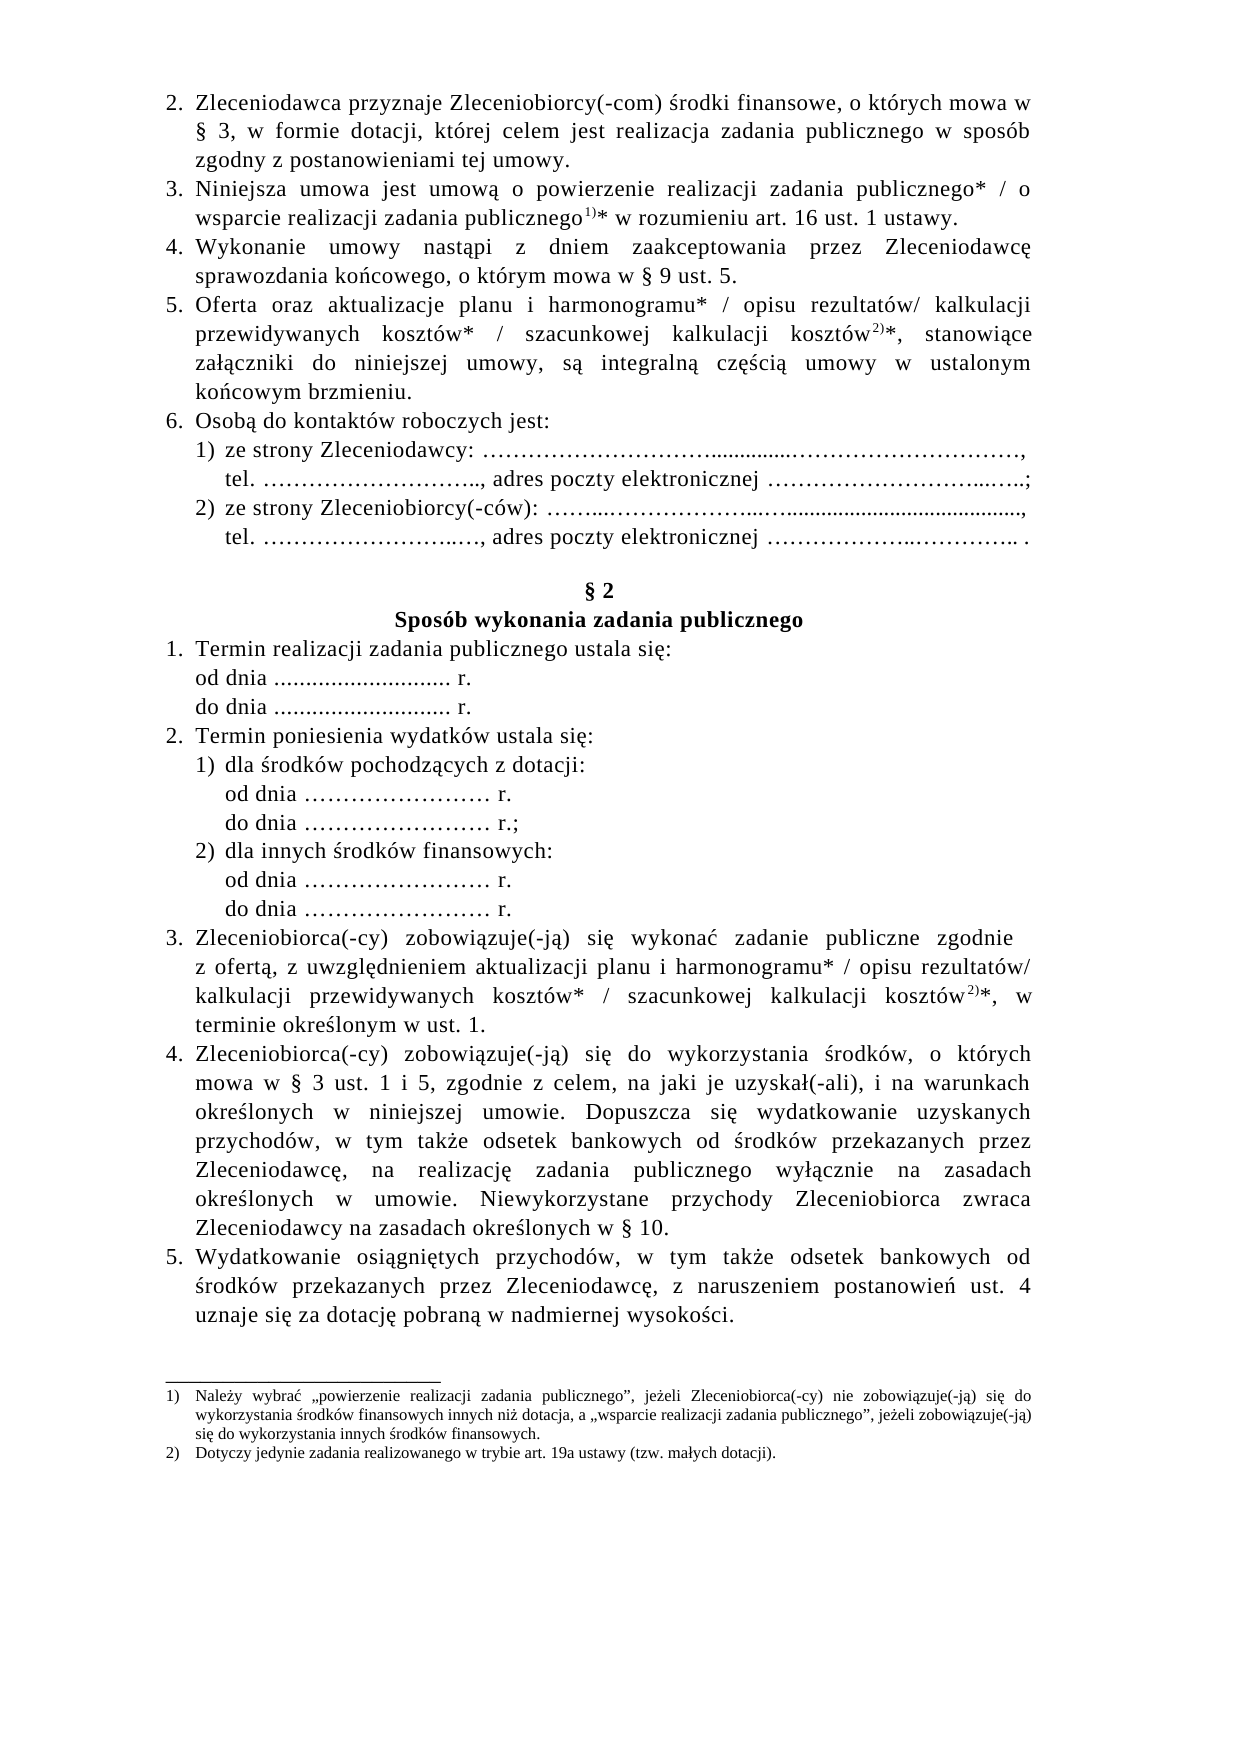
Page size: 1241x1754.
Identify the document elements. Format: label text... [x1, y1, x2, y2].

text 4. Zleceniobiorca(-cy) zobowiązuje(-ją) się do wykorzystania środków, o których mowa w § 3 ust. 1 i 5, zgodnie z celem, na jaki je uzyskał(-ali), i na warunkach określonych w niniejszej umowie. Dopuszcza się wydatkowanie uzyskanych przychodów, w tym także odsetek bankowych od środków przekazanych przez Zleceniodawcę, na realizację zadania publicznego wyłącznie na zasadach określonych w umowie. Niewykorzystane przychody Zleceniobiorca zwraca Zleceniodawcy na zasadach określonych w § 10. [166, 1040, 1032, 1240]
text 2. Termin poniesienia wydatków ustala się: [166, 722, 1032, 748]
text 5. Oferta oraz aktualizacje planu i harmonogramu* / opisu rezultatów/ kalkulacji przewidywanych kosztów* / szacunkowej kalkulacji kosztów2)*, stanowiące załączniki do niniejszej umowy, są integralną częścią umowy w ustalonym końcowym brzmieniu. [166, 291, 1032, 404]
text 1) dla środków pochodzących z dotacji: [195, 751, 1032, 777]
text do dnia …………………… r. [225, 896, 1032, 922]
text od dnia ............................ r. [195, 664, 1032, 690]
text 3. Niniejsza umowa jest umową o powierzenie realizacji zadania publicznego* / o wsparcie realizacji zadania publicznego1)* w rozumieniu art. 16 ust. 1 ustawy. [166, 176, 1032, 231]
text tel. ……………………….., adres poczty elektronicznej ………………………...…..; [225, 465, 1032, 491]
text 2) dla innych środków finansowych: [195, 838, 1032, 864]
text § 2 [166, 577, 1032, 603]
text 3. Zleceniobiorca(-cy) zobowiązuje(-ją) się wykonać zadanie publiczne zgodnie z ofertą, z uwzględnieniem aktualizacji planu i harmonogramu* / opisu rezultatów/ kalkulacji przewidywanych kosztów* / szacunkowej kalkulacji kosztów2)*, w terminie określonym w ust. 1. [166, 924, 1032, 1038]
text 1) Należy wybrać „powierzenie realizacji zadania publicznego”, jeżeli Zleceniobiorca(-cy) nie zobowiązuje(-ją) się do wykorzystania środków finansowych innych niż dotacja, a „wsparcie realizacji zadania publicznego”, jeżeli zobowiązuje(-ją) się do wykorzystania innych środków finansowych. [166, 1385, 1032, 1443]
text 2. Zleceniodawca przyznaje Zleceniobiorcy(-com) środki finansowe, o których mowa w § 3, w formie dotacji, której celem jest realizacja zadania publicznego w sposób zgodny z postanowieniami tej umowy. [166, 89, 1032, 173]
text 2) Dotyczy jedynie zadania realizowanego w trybie art. 19a ustawy (tzw. małych dotacji). [166, 1443, 1032, 1462]
text 5. Wydatkowanie osiągniętych przychodów, w tym także odsetek bankowych od środków przekazanych przez Zleceniodawcę, z naruszeniem postanowień ust. 4 uznaje się za dotację pobraną w nadmiernej wysokości. [166, 1243, 1032, 1327]
text od dnia …………………… r. [225, 867, 1032, 893]
text do dnia ............................ r. [195, 693, 1032, 719]
text 6. Osobą do kontaktów roboczych jest: [166, 407, 1032, 433]
text 2) ze strony Zleceniobiorcy(-ców): ……...………………...…........................................., [195, 494, 1032, 520]
text 1. Termin realizacji zadania publicznego ustala się: [166, 635, 1032, 661]
text Sposób wykonania zadania publicznego [166, 606, 1032, 632]
text 4. Wykonanie umowy nastąpi z dniem zaakceptowania przez Zleceniodawcę sprawozdania końcowego, o którym mowa w § 9 ust. 5. [166, 233, 1032, 289]
text od dnia …………………… r. [225, 780, 1032, 806]
text 1) ze strony Zleceniodawcy: …………………………..............…………………………, [195, 436, 1032, 462]
text ________________________ [166, 1359, 1032, 1385]
text do dnia …………………… r.; [225, 809, 1032, 835]
text tel. ……………………..…, adres poczty elektronicznej ………………..………….. . [225, 523, 1032, 549]
